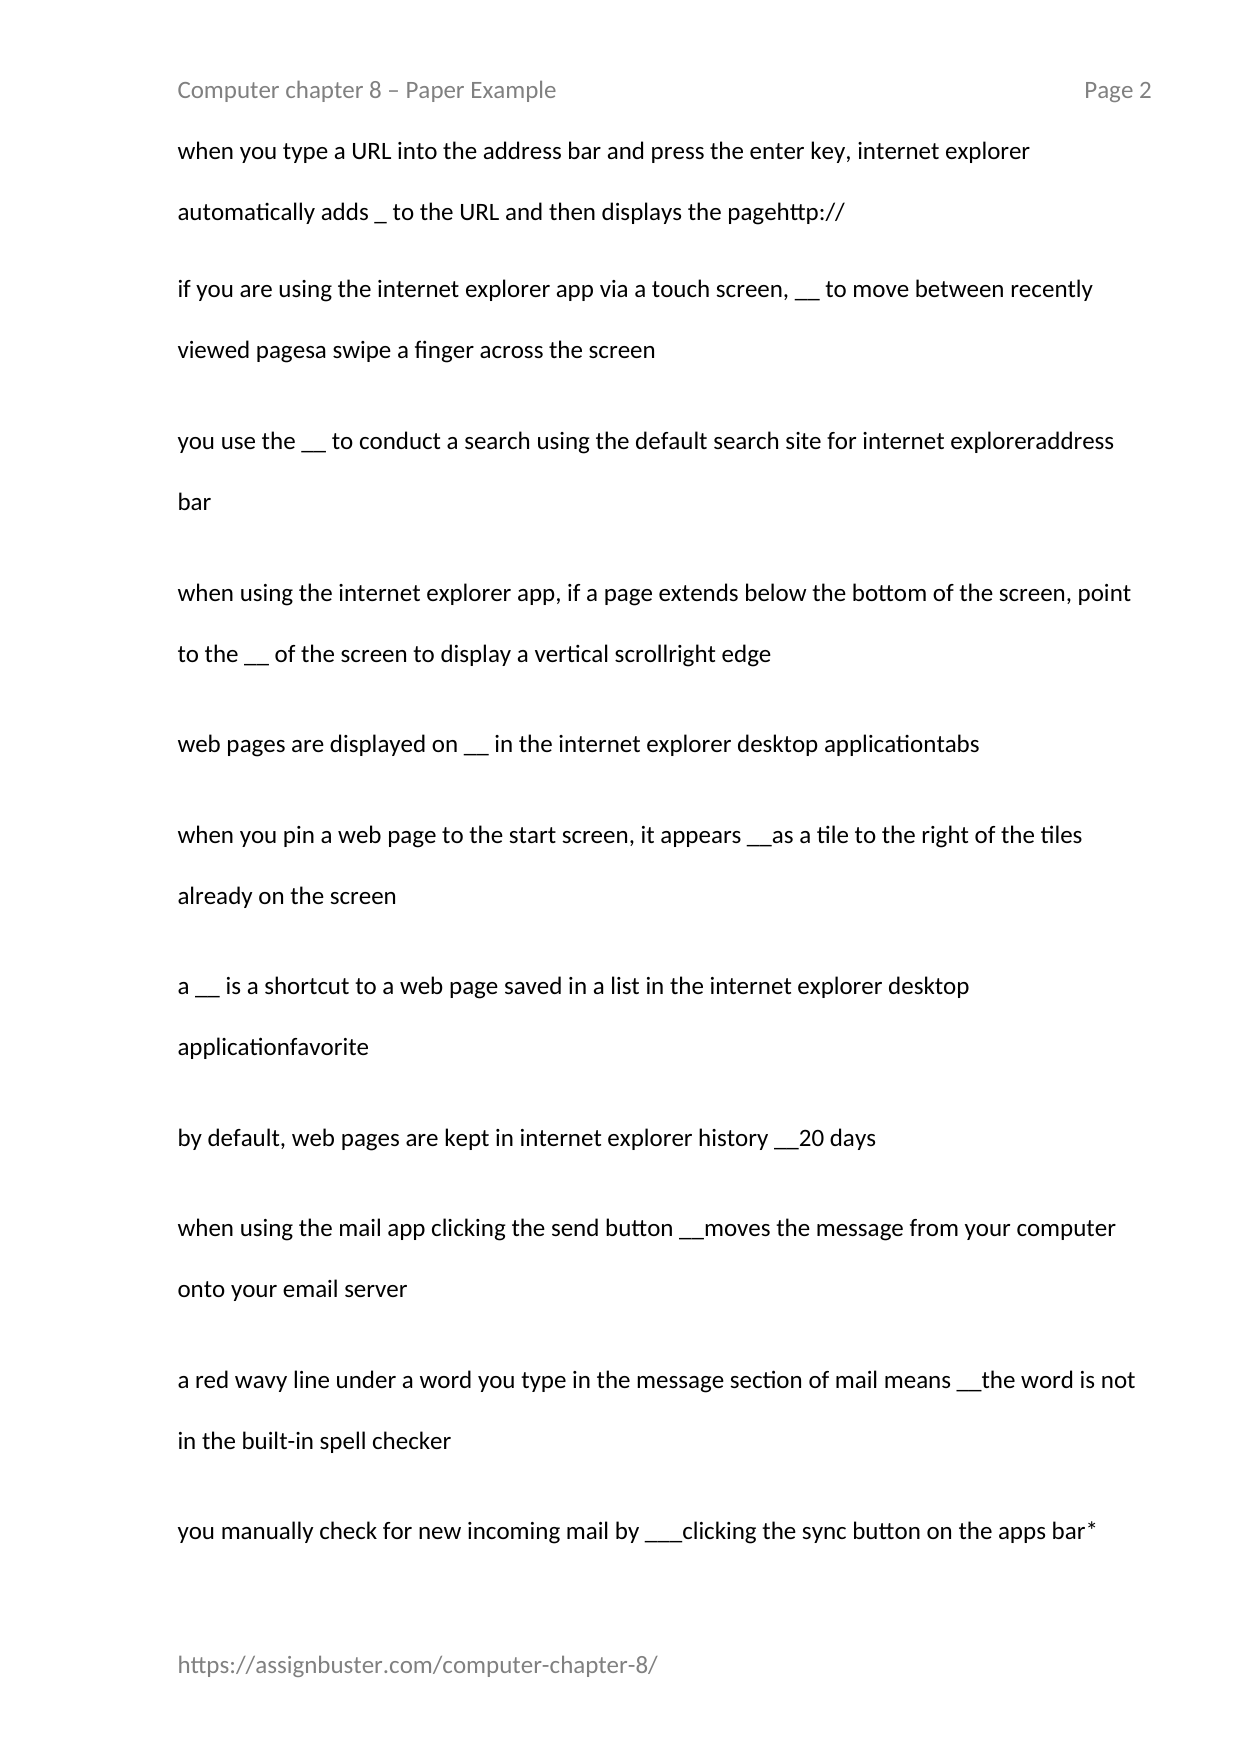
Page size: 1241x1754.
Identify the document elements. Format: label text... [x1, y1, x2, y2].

text you use the __ to conduct a search using the default search site for internet exploreraddress bar [177, 425, 1152, 517]
text when you pin a web page to the start screen, it appears __as a tile to the right of the tiles already on the screen [177, 819, 1152, 910]
text if you are using the internet explorer app via a touch screen, __ to move between recently viewed pagesa swipe a finger across the screen [177, 273, 1152, 365]
text you manually check for new incoming mail by ___clicking the sync button on the apps bar* [177, 1516, 1152, 1546]
text when using the internet explorer app, if a page extends below the bottom of the screen, point to the __ of the screen to display a vertical scrollright edge [177, 577, 1152, 668]
text a red wavy line under a word you type in the message section of mail means __the word is not in the built-in spell checker [177, 1364, 1152, 1456]
text when you type a URL into the address bar and press the enter key, internet explorer automatically adds _ to the URL and then displays the pagehttp:// [177, 135, 1152, 226]
text a __ is a shortcut to a web page saved in a list in the internet explorer desktop applicationfavorite [177, 970, 1152, 1062]
text by default, web pages are kept in internet explorer history __20 days [177, 1122, 1152, 1152]
text when using the mail app clicking the send button __moves the message from your computer onto your email server [177, 1212, 1152, 1304]
text web pages are displayed on __ in the internet explorer desktop applicationtabs [177, 728, 1152, 759]
